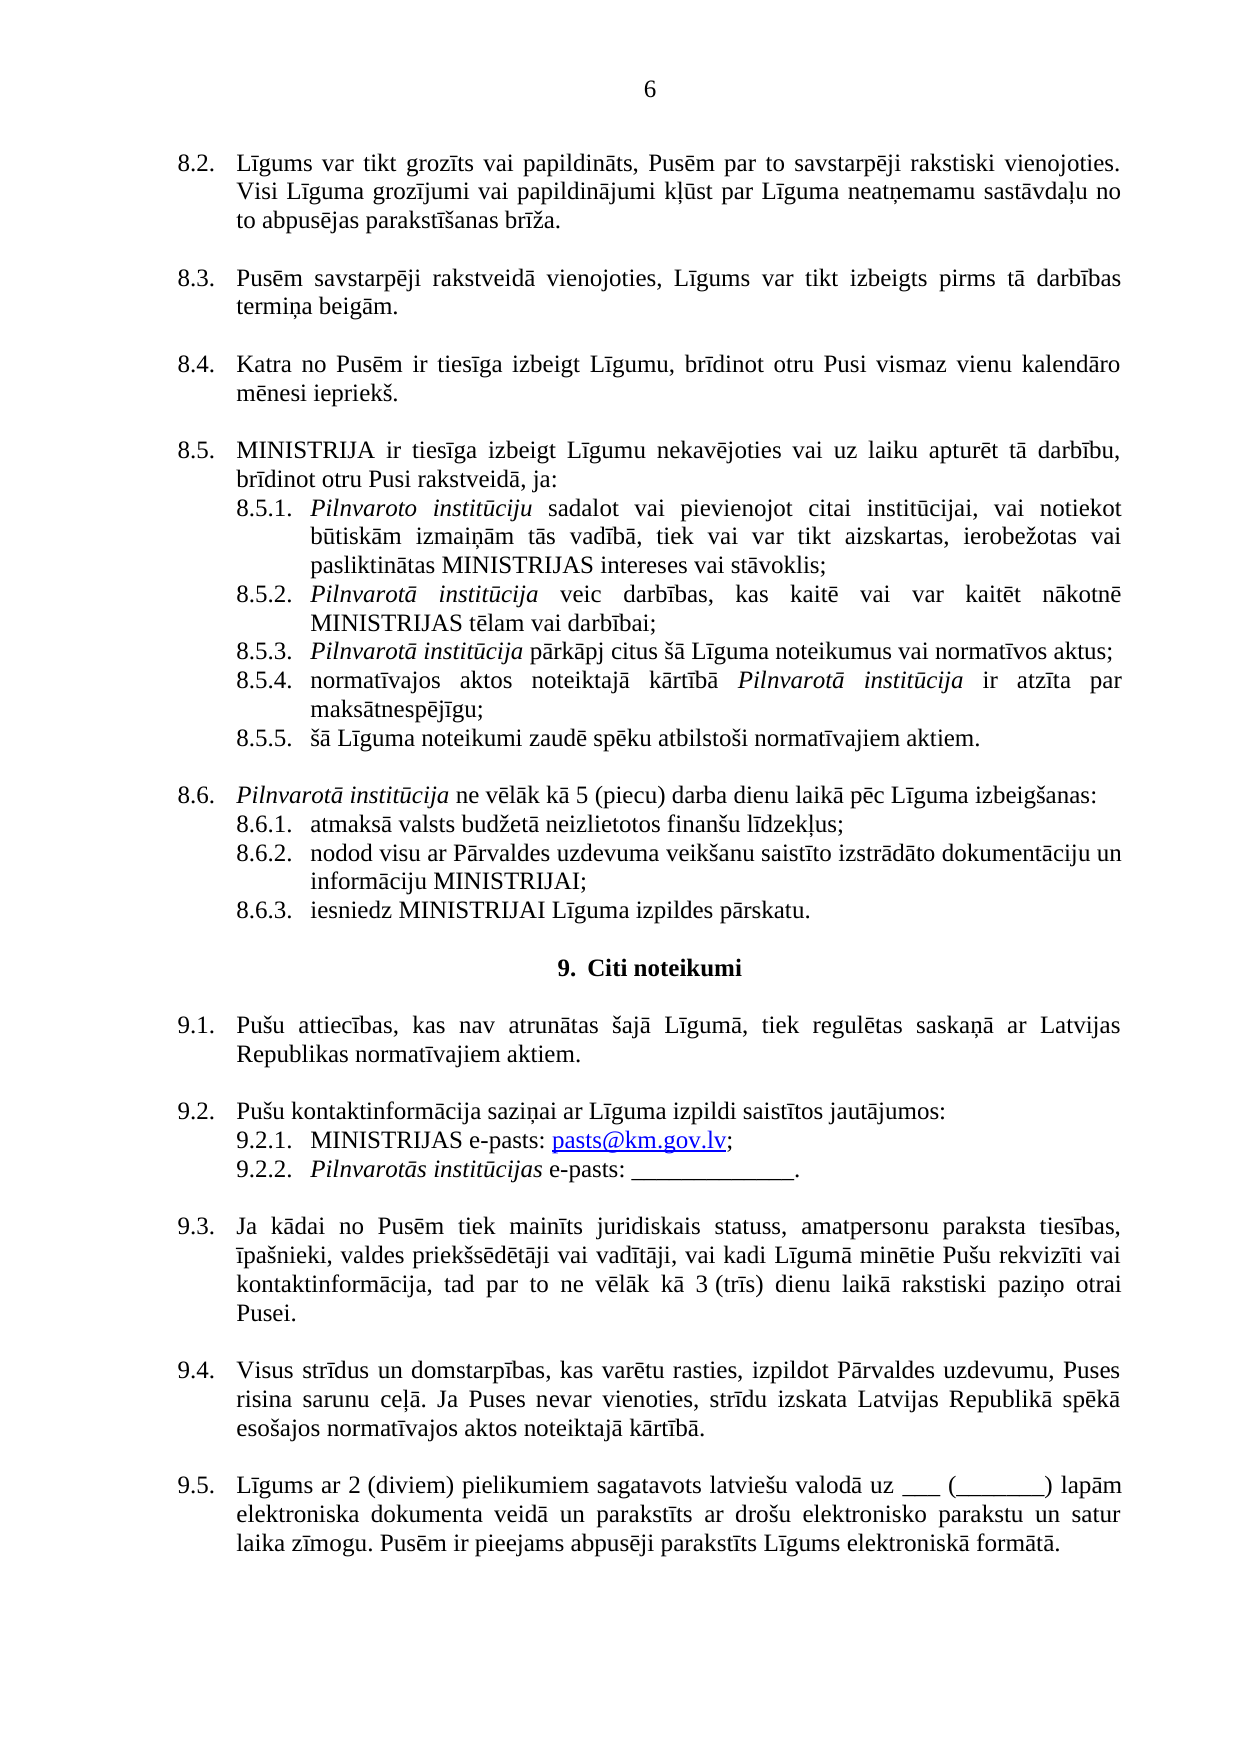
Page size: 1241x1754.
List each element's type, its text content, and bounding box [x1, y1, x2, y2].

list Pilnvarotā institūcija veic darbības, kas kaitē vai var kaitēt nākotnē MINISTRIJAS tēlam vai darbībai; [236, 579, 1122, 636]
list Ja kādai no Pusēm tiek mainīts juridiskais statuss, amatpersonu paraksta tiesības, īpašnieki, valdes priekšsēdētāji vai vadītāji, vai kadi Līgumā minētie Pušu rekvizīti vai kontaktinformācija, tad par to ne vēlāk kā 3 (trīs) dienu laikā rakstiski paziņo otrai Pusei. [177, 1211, 1122, 1326]
list nodod visu ar Pārvaldes uzdevuma veikšanu saistīto izstrādāto dokumentāciju un informāciju MINISTRIJAI; [236, 838, 1122, 895]
list MINISTRIJA ir tiesīga izbeigt Līgumu nekavējoties vai uz laiku apturēt tā darbību, brīdinot otru Pusi rakstveidā, ja: [177, 435, 1122, 493]
list normatīvajos aktos noteiktajā kārtībā Pilnvarotā institūcija ir atzīta par maksātnespējīgu; [236, 665, 1122, 723]
list atmaksā valsts budžetā neizlietotos finanšu līdzekļus; [236, 809, 1122, 838]
list Katra no Pusēm ir tiesīga izbeigt Līgumu, brīdinot otru Pusi vismaz vienu kalendāro mēnesi iepriekš. [177, 349, 1122, 406]
list Pilnvaroto institūciju sadalot vai pievienojot citai institūcijai, vai notiekot būtiskām izmaiņām tās vadībā, tiek vai var tikt aizskartas, ierobežotas vai pasliktinātas MINISTRIJAS intereses vai stāvoklis; [236, 493, 1122, 579]
list MINISTRIJAS e-pasts: pasts@km.gov.lv; [236, 1125, 1122, 1154]
list Pilnvarotā institūcija ne vēlāk kā 5 (piecu) darba dienu laikā pēc Līguma izbeigšanas: [177, 780, 1122, 809]
list šā Līguma noteikumi zaudē spēku atbilstoši normatīvajiem aktiem. [236, 723, 1122, 751]
list ar 2 (diviem) pielikumiem sagatavots latviešu valodā uz ___ (_______) lapām elektroniska dokumenta veidā un parakstīts ar drošu elektronisko parakstu un satur laika zīmogu. Pusēm ir pieejams abpusēji parakstīts Līgums elektroniskā formātā. [177, 1470, 1122, 1556]
list iesniedz MINISTRIJAI Līguma izpildes pārskatu. [236, 895, 1122, 924]
list Pušu kontaktinformācija saziņai ar Līguma izpildi saistītos jautājumos: [177, 1096, 1122, 1125]
list Pilnvarotās institūcijas e-pasts: _____________. [236, 1154, 1122, 1183]
list Visus strīdus un domstarpības, kas varētu rasties, izpildot Pārvaldes uzdevumu, Puses risina sarunu ceļā. Ja Puses nevar vienoties, strīdu izskata Latvijas Republikā spēkā esošajos normatīvajos aktos noteiktajā kārtībā. [177, 1355, 1122, 1441]
list Pusēm savstarpēji rakstveidā vienojoties, Līgums var tikt izbeigts pirms tā darbības termiņa beigām. [177, 263, 1122, 320]
list Pušu attiecības, kas nav atrunātas šajā Līgumā, tiek regulētas saskaņā ar Latvijas Republikas normatīvajiem aktiem. [177, 1010, 1122, 1068]
list Citi noteikumi [177, 953, 1122, 981]
list Pilnvarotā institūcija pārkāpj citus šā Līguma noteikumus vai normatīvos aktus; [236, 636, 1122, 665]
list Līgums var tikt grozīts vai papildināts, Pusēm par to savstarpēji rakstiski vienojoties. Visi Līguma grozījumi vai papildinājumi kļūst par Līguma neatņemamu sastāvdaļu no to abpusējas parakstīšanas brīža. [177, 148, 1122, 234]
